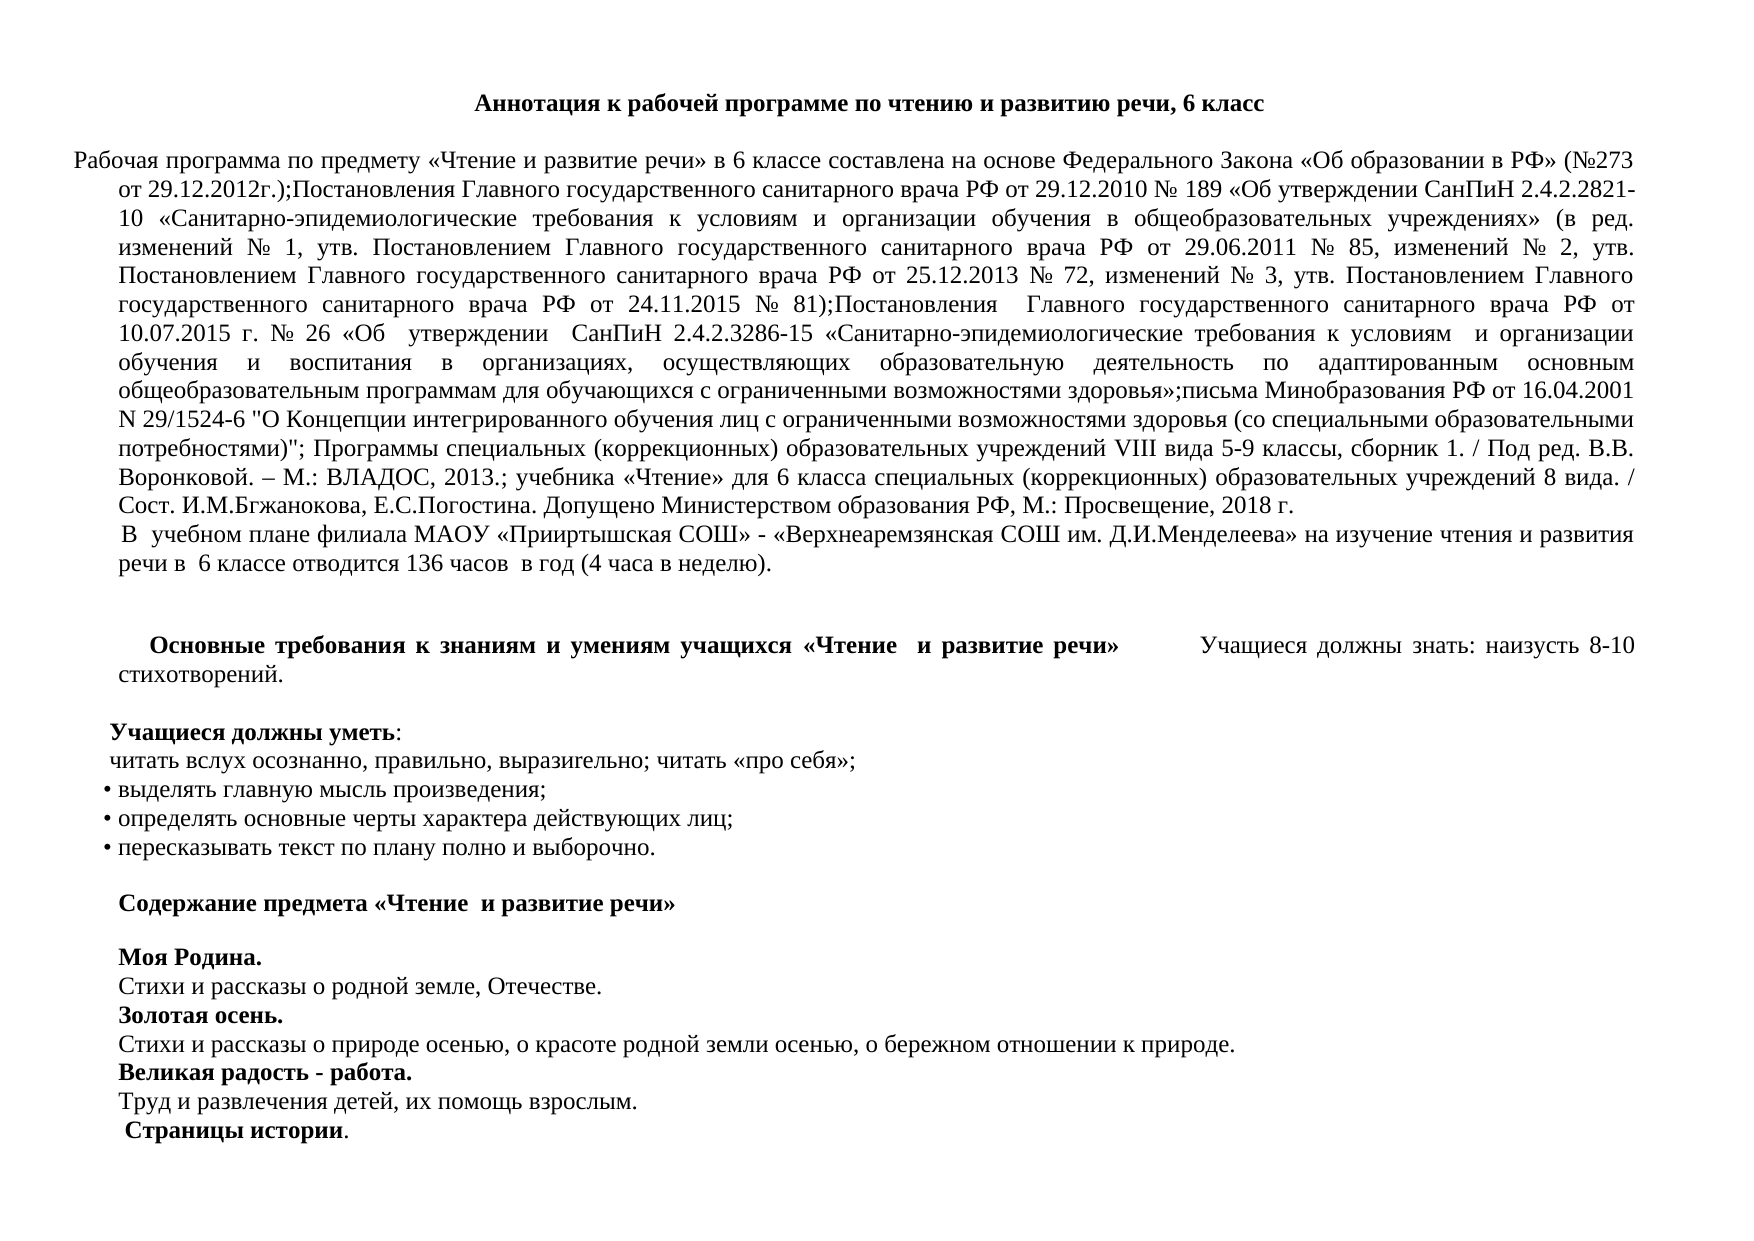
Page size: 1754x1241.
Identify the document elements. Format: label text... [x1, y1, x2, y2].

text Учащиеся должны уметь: [59, 717, 1636, 746]
text Стихи и рассказы о родной земле, Отечестве. [118, 971, 1636, 1000]
text Аннотация к рабочей программе по чтению и развитию речи, 6 класс [59, 88, 1636, 117]
text • выделять главную мысль произведения; [59, 774, 1636, 803]
text Золотая осень. [118, 1000, 1636, 1029]
text Содержание предмета «Чтение и развитие речи» [118, 888, 1636, 917]
text читать вслух осознанно, правильно, выразиrельно; читать «про себя»; [59, 746, 1636, 774]
text Рабочая программа по предмету «Чтение и развитие речи» в 6 классе составлена на основе Федерального Закона «Об образовании в РФ» (№273 от 29.12.2012г.);Постановления Главного государственного санитарного врача РФ от 29.12.2010 № 189 «Об утверждении СанПиН 2.4.2.2821-10 «Санитарно-эпидемиологические требования к условиям и организации обучения в общеобразовательных учреждениях» (в ред. изменений № 1, утв. Постановлением Главного государственного санитарного врача РФ от 29.06.2011 № 85, изменений № 2, утв. Постановлением Главного государственного санитарного врача РФ от 25.12.2013 № 72, изменений № 3, утв. Постановлением Главного государственного санитарного врача РФ от 24.11.2015 № 81);Постановления Главного государственного санитарного врача РФ от 10.07.2015 г. № 26 «Об утверждении СанПиН 2.4.2.3286-15 «Санитарно-эпидемиологические требования к условиям и организации обучения и воспитания в организациях, осуществляющих образовательную деятельность по адаптированным основным общеобразовательным программам для обучающихся с ограниченными возможностями здоровья»;письма Минобразования РФ от 16.04.2001 N 29/1524-6 "О Концепции интегрированного обучения лиц с ограниченными возможностями здоровья (со специальными образовательными потребностями)"; Программы специальных (коррекционных) образовательных учреждений VIII вида 5-9 классы, сборник 1. / Под ред. В.В. Воронковой. – М.: ВЛАДОС, 2013.; учебника «Чтение» для 6 класса специальных (коррекционных) образовательных учреждений 8 вида. / Сост. И.М.Бгжанокова, Е.С.Погостина. Допущено Министерством образования РФ, М.: Просвещение, 2018 г. [59, 145, 1636, 519]
text В учебном плане филиала МАОУ «Прииртышская СОШ» - «Верхнеаремзянская СОШ им. Д.И.Менделеева» на изучение чтения и развития речи в 6 классе отводится 136 часов в год (4 часа в неделю). [59, 519, 1636, 577]
text Страницы истории. [118, 1115, 1636, 1144]
text Труд и развлечения детей, их помощь взрослым. [118, 1086, 1636, 1115]
text • определять основные черты характера действующих лиц; [59, 803, 1636, 832]
text Моя Родина. [118, 942, 1636, 971]
text Стихи и рассказы о природе осенью, о красоте родной земли осенью, о бережном отношении к природе. [118, 1029, 1636, 1057]
text Основные требования к знаниям и умениям учащихся «Чтение и развитие речи» Учащиеся должны знать: наизусть 8-10 стихотворений. [59, 631, 1636, 688]
text • пересказывать текст по плану полно и выборочно. [59, 832, 1636, 861]
text Великая радость - работа. [118, 1057, 1636, 1086]
